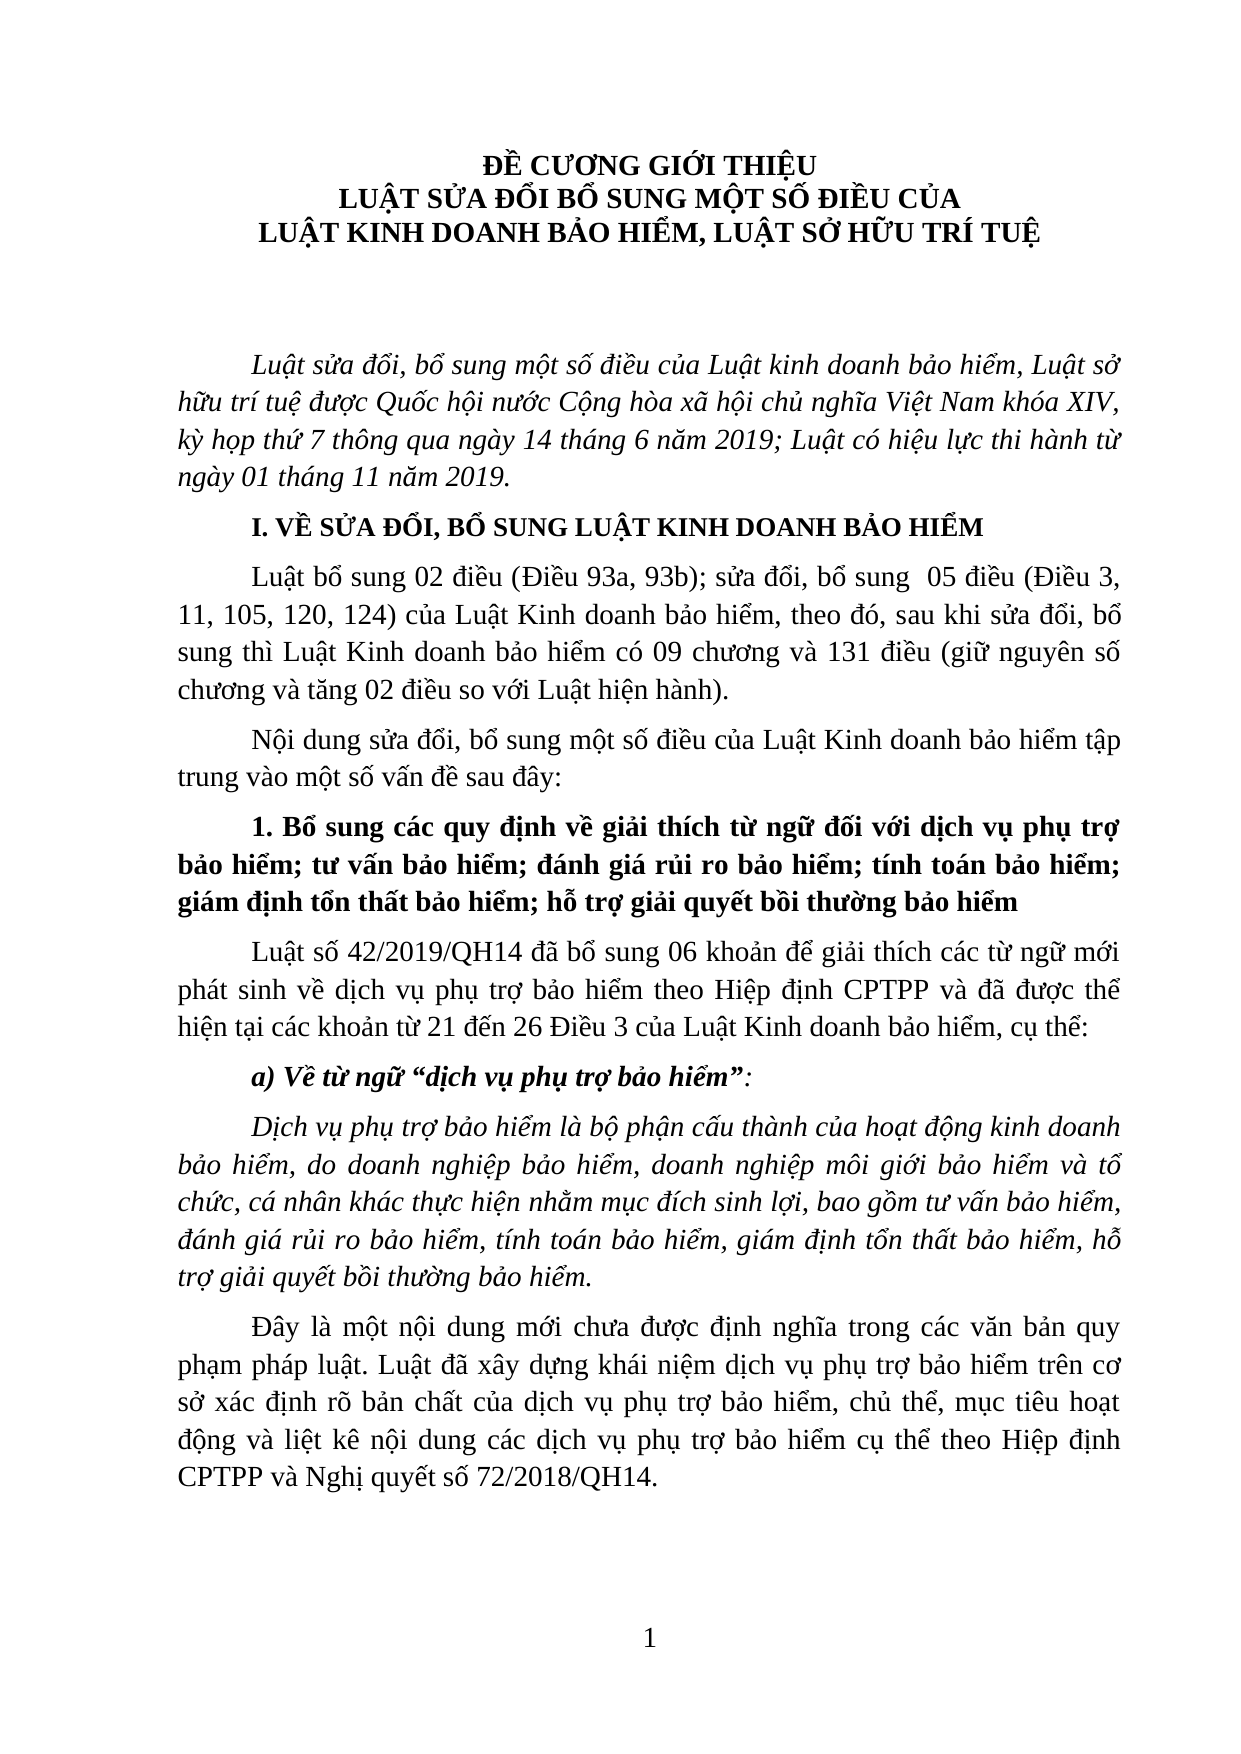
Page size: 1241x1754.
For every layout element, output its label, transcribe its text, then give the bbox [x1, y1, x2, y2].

text Nội dung sửa đổi, bổ sung một số điều của Luật Kinh doanh bảo hiểm tập trung vào một số vấn đề sau đây: [177, 719, 1122, 794]
list Luật sửa đổi, bổ sung một số điều của Luật kinh doanh bảo hiểm, Luật sở hữu trí tuệ được Quốc hội nước Cộng hòa xã hội chủ nghĩa Việt Nam khóa XIV, kỳ họp thứ 7 thông qua ngày 14 tháng 6 năm 2019; Luật có hiệu lực thi hành từ ngày 01 tháng 11 năm 2019. [177, 344, 1122, 494]
text Dịch vụ phụ trợ bảo hiểm là bộ phận cấu thành của hoạt động kinh doanh bảo hiểm, do doanh nghiệp bảo hiểm, doanh nghiệp môi giới bảo hiểm và tổ chức, cá nhân khác thực hiện nhằm mục đích sinh lợi, bao gồm tư vấn bảo hiểm, đánh giá rủi ro bảo hiểm, tính toán bảo hiểm, giám định tổn thất bảo hiểm, hỗ trợ giải quyết bồi thường bảo hiểm. [177, 1107, 1122, 1294]
list I. VỀ SỬA ĐỔI, BỔ SUNG LUẬT KINH DOANH BẢO HIỂM [177, 507, 1122, 544]
text LUẬT KINH DOANH BẢO HIỂM, LUẬT SỞ HỮU TRÍ TUỆ [177, 215, 1122, 248]
text a) Về từ ngữ “dịch vụ phụ trợ bảo hiểm”: [177, 1057, 1122, 1094]
text LUẬT SỬA ĐỔI BỔ SUNG MỘT SỐ ĐIỀU CỦA [177, 181, 1122, 215]
text Luật bổ sung 02 điều (Điều 93a, 93b); sửa đổi, bổ sung 05 điều (Điều 3, 11, 105, 120, 124) của Luật Kinh doanh bảo hiểm, theo đó, sau khi sửa đổi, bổ sung thì Luật Kinh doanh bảo hiểm có 09 chương và 131 điều (giữ nguyên số chương và tăng 02 điều so với Luật hiện hành). [177, 557, 1122, 707]
text Đây là một nội dung mới chưa được định nghĩa trong các văn bản quy phạm pháp luật. Luật đã xây dựng khái niệm dịch vụ phụ trợ bảo hiểm trên cơ sở xác định rõ bản chất của dịch vụ phụ trợ bảo hiểm, chủ thể, mục tiêu hoạt động và liệt kê nội dung các dịch vụ phụ trợ bảo hiểm cụ thể theo Hiệp định CPTPP và Nghị quyết số 72/2018/QH14. [177, 1307, 1122, 1494]
text ĐỀ CƯƠNG GIỚI THIỆU [177, 148, 1122, 181]
text 1. Bổ sung các quy định về giải thích từ ngữ đối với dịch vụ phụ trợ bảo hiểm; tư vấn bảo hiểm; đánh giá rủi ro bảo hiểm; tính toán bảo hiểm; giám định tổn thất bảo hiểm; hỗ trợ giải quyết bồi thường bảo hiểm [177, 807, 1122, 919]
text Luật số 42/2019/QH14 đã bổ sung 06 khoản để giải thích các từ ngữ mới phát sinh về dịch vụ phụ trợ bảo hiểm theo Hiệp định CPTPP và đã được thể hiện tại các khoản từ 21 đến 26 Điều 3 của Luật Kinh doanh bảo hiểm, cụ thể: [177, 932, 1122, 1044]
